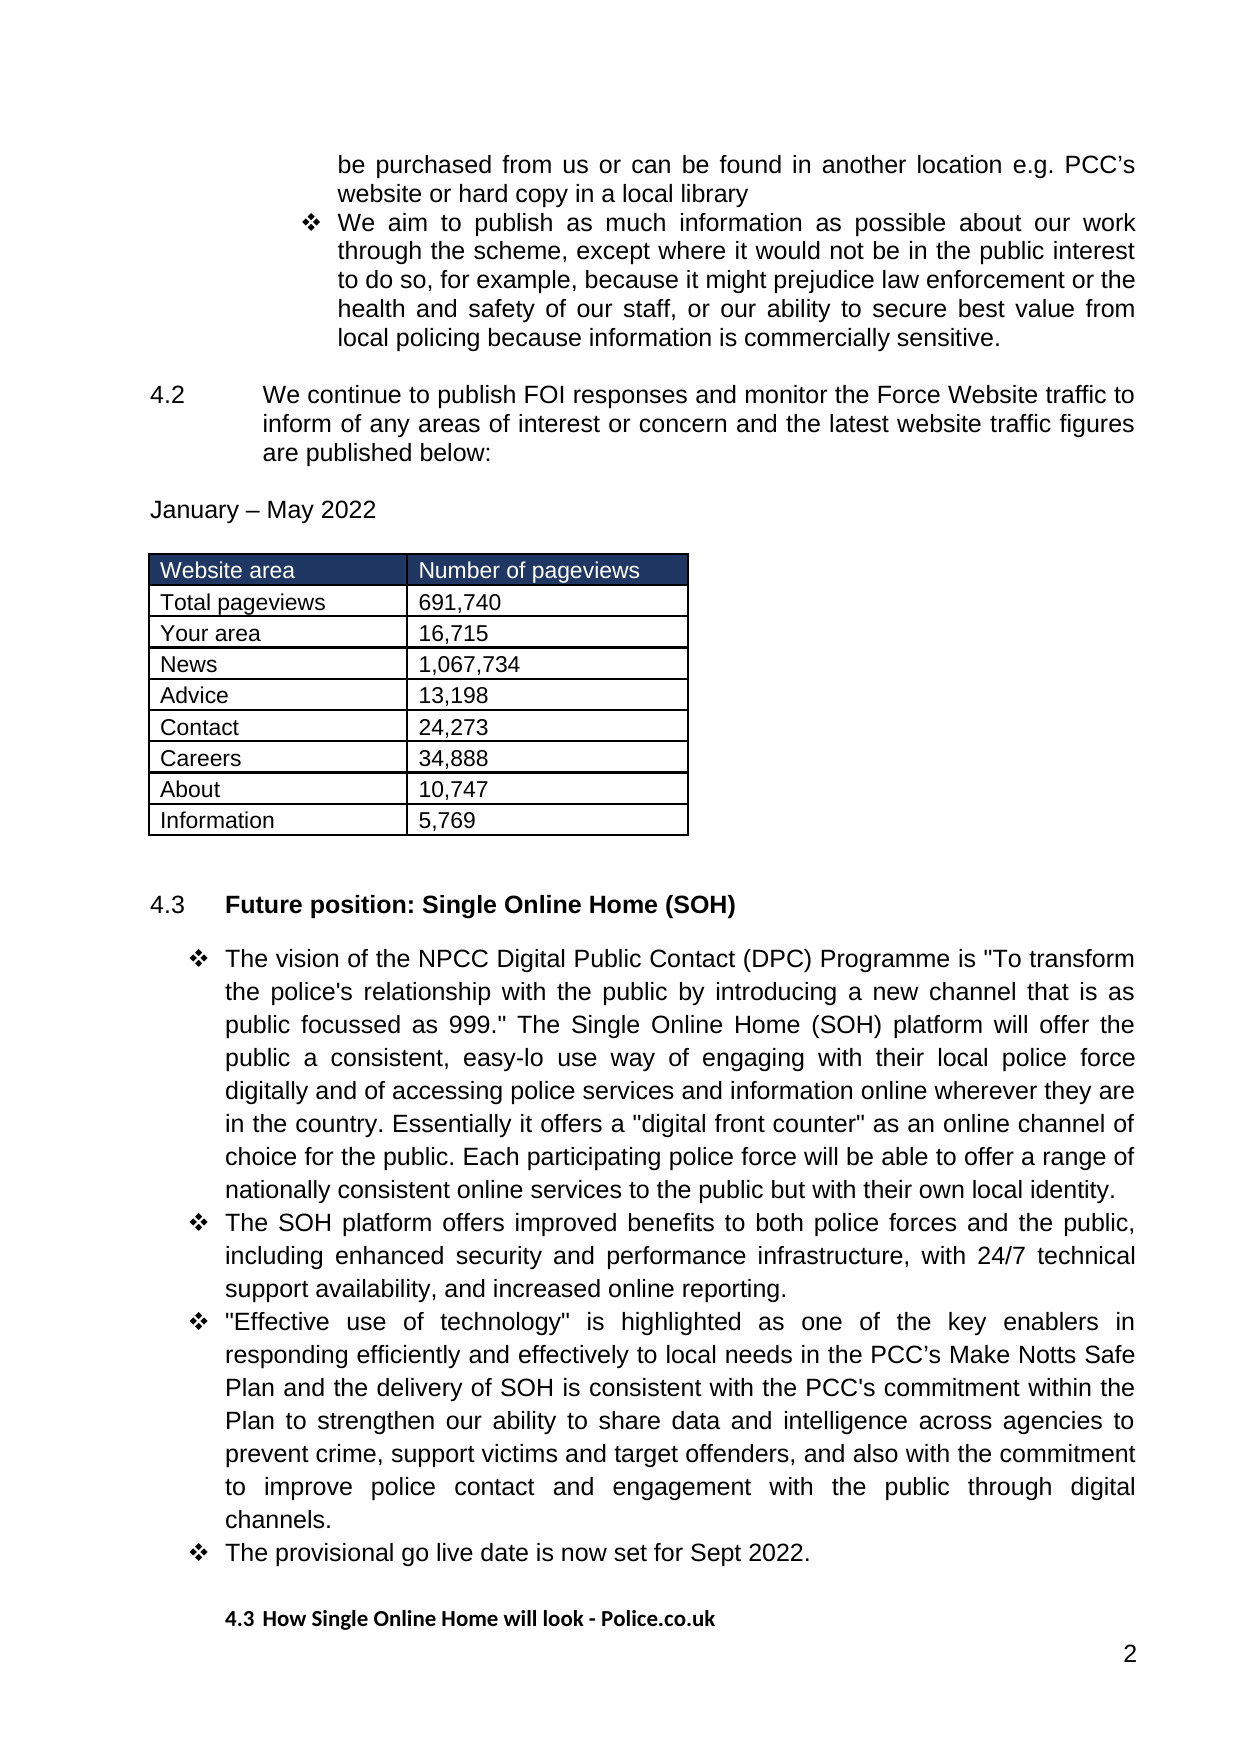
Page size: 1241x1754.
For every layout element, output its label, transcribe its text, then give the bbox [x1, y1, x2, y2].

table_cell 691,740 [408, 586, 687, 615]
text 4.3 Future position: Single Online Home (SOH) [150, 890, 1137, 918]
table_cell 10,747 [408, 774, 687, 803]
table_cell Total pageviews [150, 586, 406, 615]
table_cell Contact [150, 711, 406, 740]
list We continue to publish FOI responses and monitor the Force Website traffic to inform of any areas of interest or concern and the latest website traffic figures are published below: [150, 380, 1137, 466]
table_cell Advice [150, 680, 406, 709]
table_cell Your area [150, 617, 406, 646]
table_cell 1,067,734 [408, 649, 687, 678]
table_header Number of pageviews [408, 555, 687, 584]
list The SOH platform offers improved benefits to both police forces and the public, including enhanced security and performance infrastructure, with 24/7 technical support availability, and increased online reporting. [187, 1208, 1137, 1303]
text January – May 2022 [150, 495, 1137, 524]
table_cell 5,769 [408, 805, 687, 834]
list The vision of the NPCC Digital Public Contact (DPC) Programme is "To transform the police's relationship with the public by introducing a new channel that is as public focussed as 999." The Single Online Home (SOH) platform will offer the public a consistent, easy-lo­ use way of engaging with their local police force digitally and of accessing police services and information online wherever they are in the country. Essentially it offers a "digital front counter" as an online channel of choice for the public. Each participating police force will be able to offer a range of nationally consistent online services to the public but with their own local identity. [187, 944, 1137, 1204]
list How Single Online Home will look - Police.co.uk [225, 1604, 1137, 1632]
table_cell 16,715 [408, 617, 687, 646]
table_cell 24,273 [408, 711, 687, 740]
list The provisional go live date is now set for Sept 2022. [187, 1538, 1137, 1567]
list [300, 150, 1137, 207]
table_cell Information [150, 805, 406, 834]
table_cell 34,888 [408, 742, 687, 771]
table_cell 13,198 [408, 680, 687, 709]
table_header Website area [150, 555, 406, 584]
table_cell News [150, 649, 406, 678]
table_cell About [150, 774, 406, 803]
table_cell Careers [150, 742, 406, 771]
list We aim to publish as much information as possible about our work through the scheme, except where it would not be in the public interest to do so, for example, because it might prejudice law enforcement or the health and safety of our staff, or our ability to secure best value from local policing because information is commercially sensitive. [300, 207, 1137, 351]
list "Effective use of technology" is highlighted as one of the key enablers in responding efficiently and effectively to local needs in the PCC’s Make Notts Safe Plan and the delivery of SOH is consistent with the PCC's commitment within the Plan to strengthen our ability to share data and intelligence across agencies to prevent crime, support victims and target offenders, and also with the commitment to improve police contact and engagement with the public through digital channels. [187, 1307, 1137, 1534]
